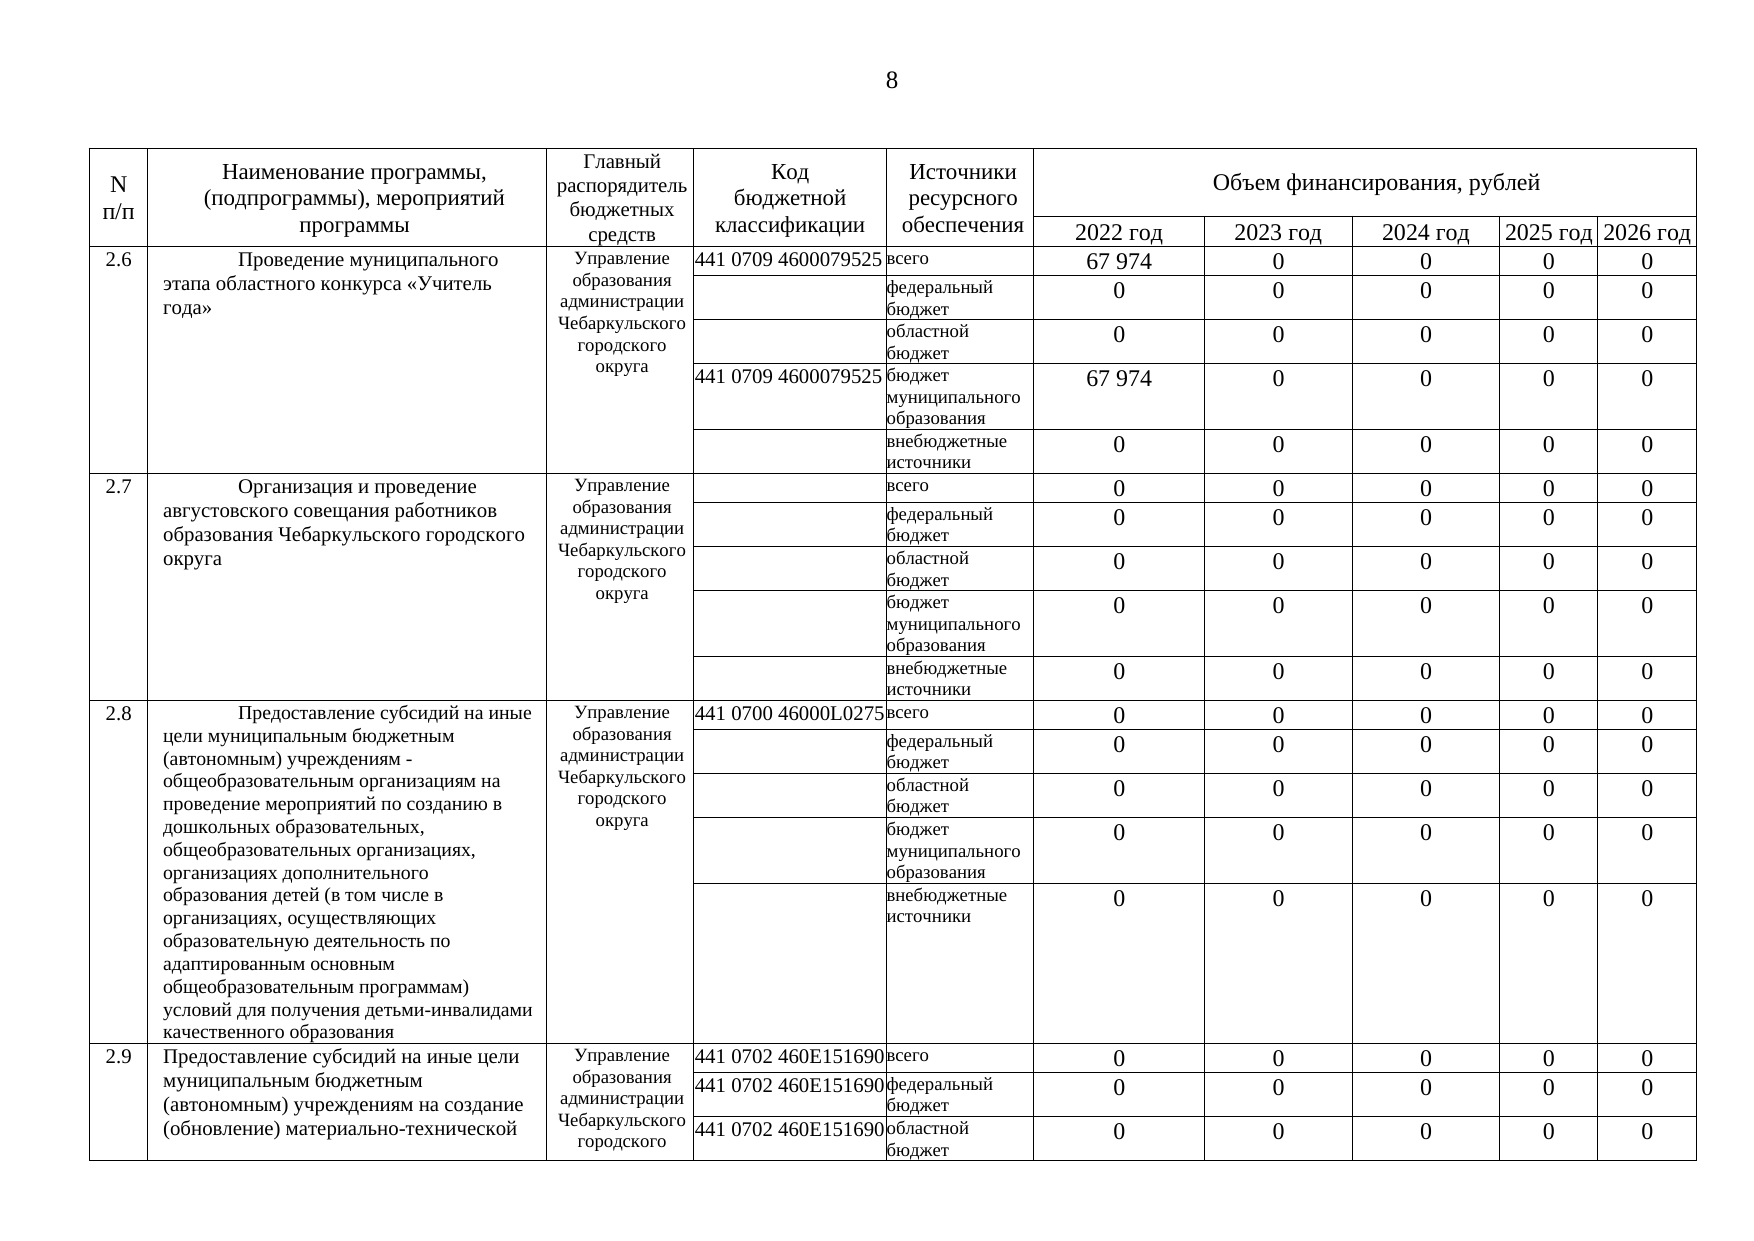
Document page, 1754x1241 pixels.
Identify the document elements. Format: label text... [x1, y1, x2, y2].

table_cell 0 [1598, 884, 1696, 1043]
table_header N п/п [90, 149, 147, 246]
table_header Код бюджетной классификации [694, 149, 886, 246]
table_cell 0 [1205, 1044, 1352, 1072]
table_cell 2025 год [1500, 217, 1597, 246]
table_cell всего [887, 701, 1033, 728]
table_cell 0 [1353, 503, 1499, 546]
table_cell 0 [1500, 430, 1597, 473]
table_cell 0 [1034, 884, 1204, 1043]
table_cell 0 [1353, 774, 1499, 817]
table_cell федеральный бюджет [887, 276, 1033, 319]
table_cell 0 [1353, 701, 1499, 728]
table_cell 0 [1034, 591, 1204, 656]
table_cell 0 [1353, 884, 1499, 1043]
table_cell [694, 474, 886, 502]
table_cell 0 [1500, 320, 1597, 363]
table_cell 0 [1353, 730, 1499, 773]
table_cell 0 [1205, 430, 1352, 473]
table_cell областной бюджет [887, 1117, 1033, 1160]
table_cell 0 [1598, 364, 1696, 429]
table_cell 0 [1598, 657, 1696, 700]
table_cell 0 [1598, 430, 1696, 473]
table_cell 0 [1034, 657, 1204, 700]
table_cell 0 [1598, 247, 1696, 275]
table_cell федеральный бюджет [887, 503, 1033, 546]
table_cell [694, 430, 886, 473]
table_cell Управление образования администрации Чебаркульского городского округа [547, 701, 693, 1043]
table_cell Управление образования администрации Чебаркульского городского округа [547, 247, 693, 473]
table_cell 0 [1500, 730, 1597, 773]
table_cell Управление образования администрации Чебаркульского городского округа [547, 1044, 693, 1160]
table_cell [694, 591, 886, 656]
table_cell Управление образования администрации Чебаркульского городского округа [547, 474, 693, 700]
table_cell [694, 503, 886, 546]
table_cell 2.9 [90, 1044, 147, 1160]
table_cell 0 [1205, 547, 1352, 590]
table_cell [694, 774, 886, 817]
table_cell 0 [1598, 503, 1696, 546]
table_cell 0 [1500, 657, 1597, 700]
table_cell 0 [1205, 503, 1352, 546]
table_cell [694, 818, 886, 883]
table_cell 0 [1353, 591, 1499, 656]
table_cell 2024 год [1353, 217, 1499, 246]
table_cell 0 [1500, 1117, 1597, 1160]
table_cell 0 [1205, 591, 1352, 656]
table_cell 0 [1500, 1073, 1597, 1116]
table_cell 0 [1500, 276, 1597, 319]
table_cell 67 974 [1034, 247, 1204, 275]
table_header Наименование программы, (подпрограммы), мероприятий программы [148, 149, 546, 246]
table_cell 0 [1034, 547, 1204, 590]
table_cell 441 0709 4600079525 [694, 364, 886, 429]
table_cell 0 [1034, 774, 1204, 817]
table_cell бюджет муниципального образования [887, 818, 1033, 883]
table_cell 0 [1353, 657, 1499, 700]
table_cell 0 [1034, 1073, 1204, 1116]
table_cell 0 [1598, 547, 1696, 590]
table_cell областной бюджет [887, 774, 1033, 817]
table_cell 0 [1353, 818, 1499, 883]
table_cell 0 [1034, 701, 1204, 728]
table_cell 2.8 [90, 701, 147, 1043]
table_cell 0 [1500, 547, 1597, 590]
table_cell 0 [1353, 1044, 1499, 1072]
table_cell 0 [1500, 701, 1597, 728]
table_cell Предоставление субсидий на иные цели муниципальным бюджетным (автономным) учреждениям - общеобразовательным организациям на проведение мероприятий по созданию в дошкольных образовательных, общеобразовательных организациях, организациях дополнительного образования детей (в том числе в организациях, осуществляющих образовательную деятельность по адаптированным основным общеобразовательным программам) условий для получения детьми-инвалидами качественного образования [148, 701, 546, 1043]
table_cell 0 [1598, 591, 1696, 656]
table_cell 0 [1205, 364, 1352, 429]
table_cell 0 [1353, 247, 1499, 275]
table_cell 0 [1598, 276, 1696, 319]
table_cell Организация и проведение августовского совещания работников образования Чебаркульского городского округа [148, 474, 546, 700]
table_cell Проведение муниципального этапа областного конкурса «Учитель года» [148, 247, 546, 473]
table_cell [694, 276, 886, 319]
table_cell 0 [1598, 320, 1696, 363]
table_cell 0 [1353, 474, 1499, 502]
table_cell 0 [1500, 247, 1597, 275]
table_cell 0 [1034, 320, 1204, 363]
table_cell 0 [1500, 818, 1597, 883]
table_cell 0 [1500, 364, 1597, 429]
table_cell 0 [1034, 503, 1204, 546]
table_cell 67 974 [1034, 364, 1204, 429]
table_cell 2.7 [90, 474, 147, 700]
table_cell всего [887, 474, 1033, 502]
table_cell 0 [1034, 474, 1204, 502]
table_cell 2026 год [1598, 217, 1696, 246]
table_cell [694, 730, 886, 773]
table_cell 0 [1205, 276, 1352, 319]
table_cell 0 [1205, 1117, 1352, 1160]
table_cell бюджет муниципального образования [887, 591, 1033, 656]
table_cell 0 [1353, 430, 1499, 473]
table_cell 0 [1034, 818, 1204, 883]
table_cell 0 [1205, 774, 1352, 817]
table_cell 0 [1205, 657, 1352, 700]
table_cell [694, 884, 886, 1043]
table_cell 0 [1500, 474, 1597, 502]
table_cell 0 [1205, 701, 1352, 728]
table_cell 0 [1500, 884, 1597, 1043]
table_cell 0 [1034, 1044, 1204, 1072]
table_cell 0 [1598, 1044, 1696, 1072]
table_cell федеральный бюджет [887, 730, 1033, 773]
table_cell 0 [1500, 774, 1597, 817]
table_cell 0 [1598, 818, 1696, 883]
table_cell всего [887, 1044, 1033, 1072]
table_cell 2023 год [1205, 217, 1352, 246]
table_cell 0 [1353, 1073, 1499, 1116]
table_cell 441 0700 46000L0275 [694, 701, 886, 728]
table_cell 0 [1205, 474, 1352, 502]
table_cell 2022 год [1034, 217, 1204, 246]
table_cell 0 [1205, 247, 1352, 275]
table_cell 441 0702 460E151690 [694, 1073, 886, 1116]
table_header Главный распорядитель бюджетных средств [547, 149, 693, 246]
table_cell [694, 320, 886, 363]
table_cell 0 [1598, 1117, 1696, 1160]
table_header Источники ресурсного обеспечения [887, 149, 1033, 246]
table_cell 0 [1353, 320, 1499, 363]
table_cell 0 [1500, 591, 1597, 656]
table_cell 0 [1205, 730, 1352, 773]
table_cell областной бюджет [887, 320, 1033, 363]
table_cell внебюджетные источники [887, 884, 1033, 1043]
table_cell 0 [1598, 474, 1696, 502]
table_cell 441 0702 460E151690 [694, 1044, 886, 1072]
table_cell 0 [1034, 430, 1204, 473]
table_cell 0 [1205, 320, 1352, 363]
table_cell 441 0702 460E151690 [694, 1117, 886, 1160]
table_cell 0 [1598, 774, 1696, 817]
table_cell 0 [1500, 1044, 1597, 1072]
table_cell Предоставление субсидий на иные цели муниципальным бюджетным (автономным) учреждениям на создание (обновление) материально-технической базы для реализации основных и дополнительных общеобразовательных программ цифрового и гуманитарного профилей в общеобразовательных организациях, расположенных в сельской местности и малых городах [148, 1044, 546, 1160]
table_cell 0 [1034, 1117, 1204, 1160]
table_cell 0 [1205, 884, 1352, 1043]
table_cell 0 [1598, 1073, 1696, 1116]
table_cell 0 [1353, 276, 1499, 319]
table_cell 0 [1034, 276, 1204, 319]
table_cell 441 0709 4600079525 [694, 247, 886, 275]
table_cell 0 [1598, 701, 1696, 728]
table_cell федеральный бюджет [887, 1073, 1033, 1116]
table_cell 0 [1598, 730, 1696, 773]
table_cell внебюджетные источники [887, 657, 1033, 700]
table_cell бюджет муниципального образования [887, 364, 1033, 429]
table_cell 0 [1500, 503, 1597, 546]
table_header Объем финансирования, рублей [1034, 149, 1696, 216]
table_cell 0 [1353, 547, 1499, 590]
table_cell 0 [1353, 1117, 1499, 1160]
table_cell 0 [1205, 1073, 1352, 1116]
table_cell [694, 547, 886, 590]
table_cell внебюджетные источники [887, 430, 1033, 473]
table_cell 2.6 [90, 247, 147, 473]
table_cell 0 [1034, 730, 1204, 773]
table_cell 0 [1205, 818, 1352, 883]
table_cell областной бюджет [887, 547, 1033, 590]
table_cell всего [887, 247, 1033, 275]
table_cell [694, 657, 886, 700]
table_cell 0 [1353, 364, 1499, 429]
